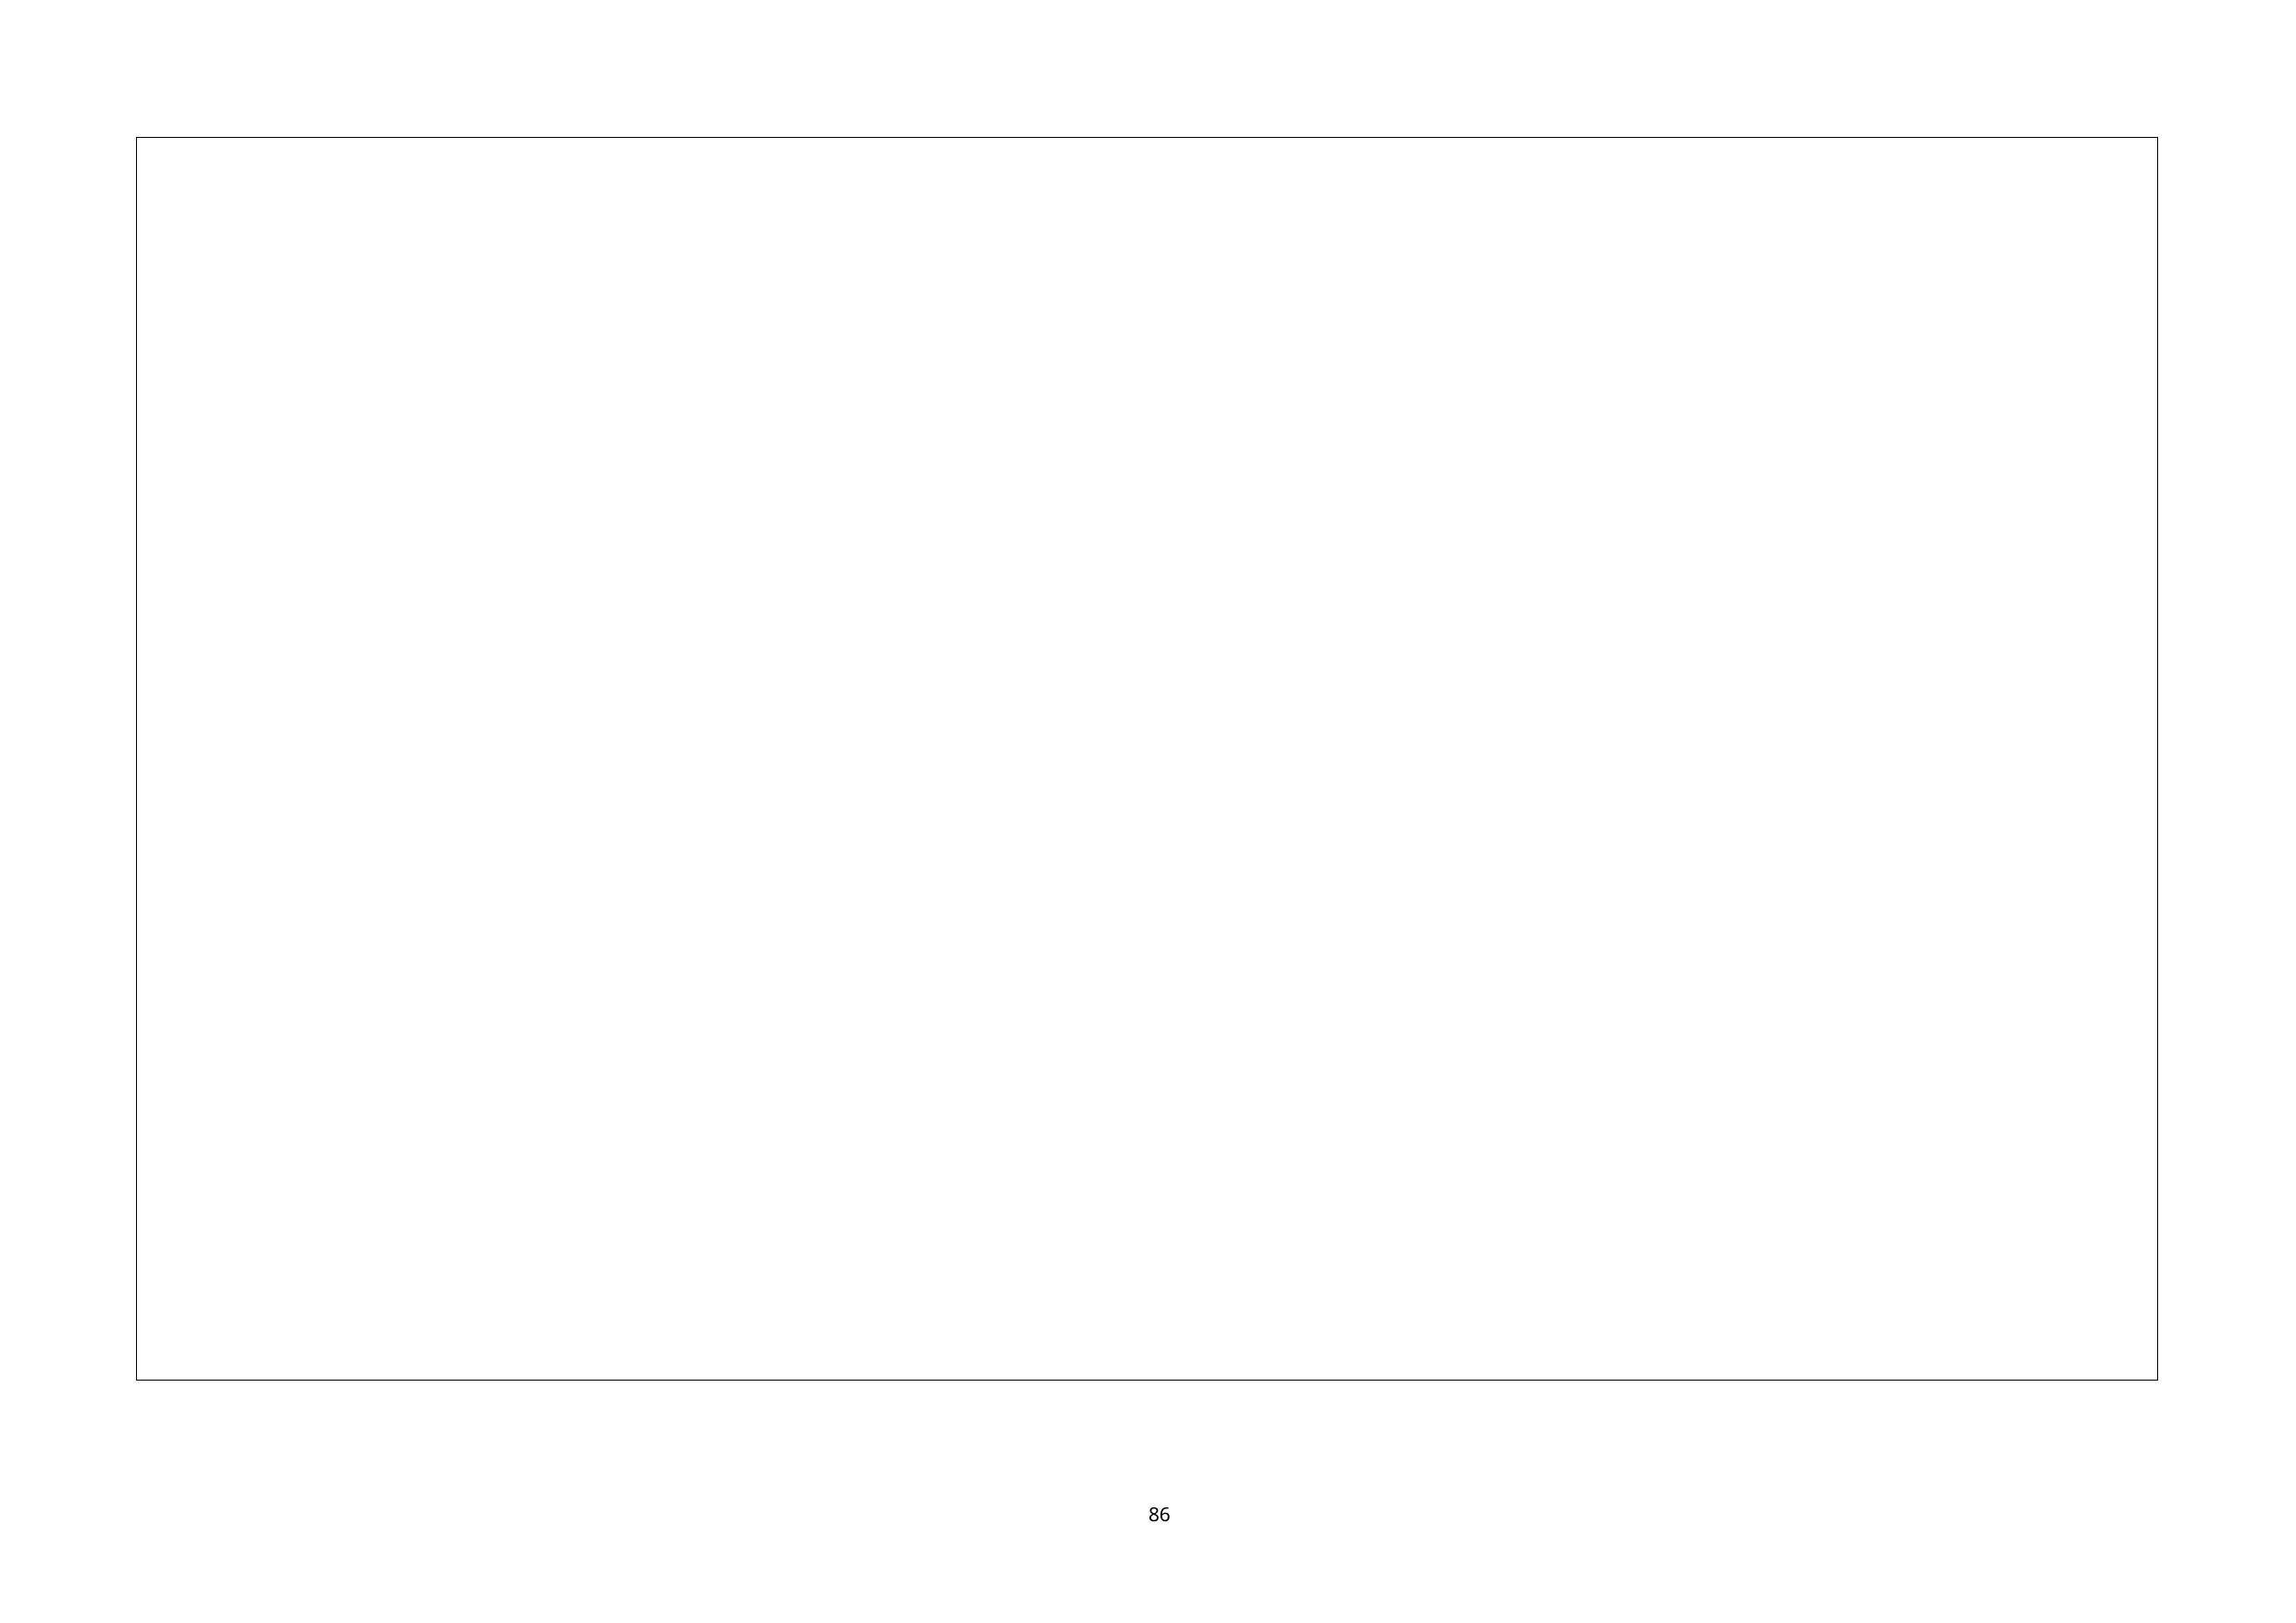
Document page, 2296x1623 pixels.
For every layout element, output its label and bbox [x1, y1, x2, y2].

table_cell [137, 138, 2157, 1380]
